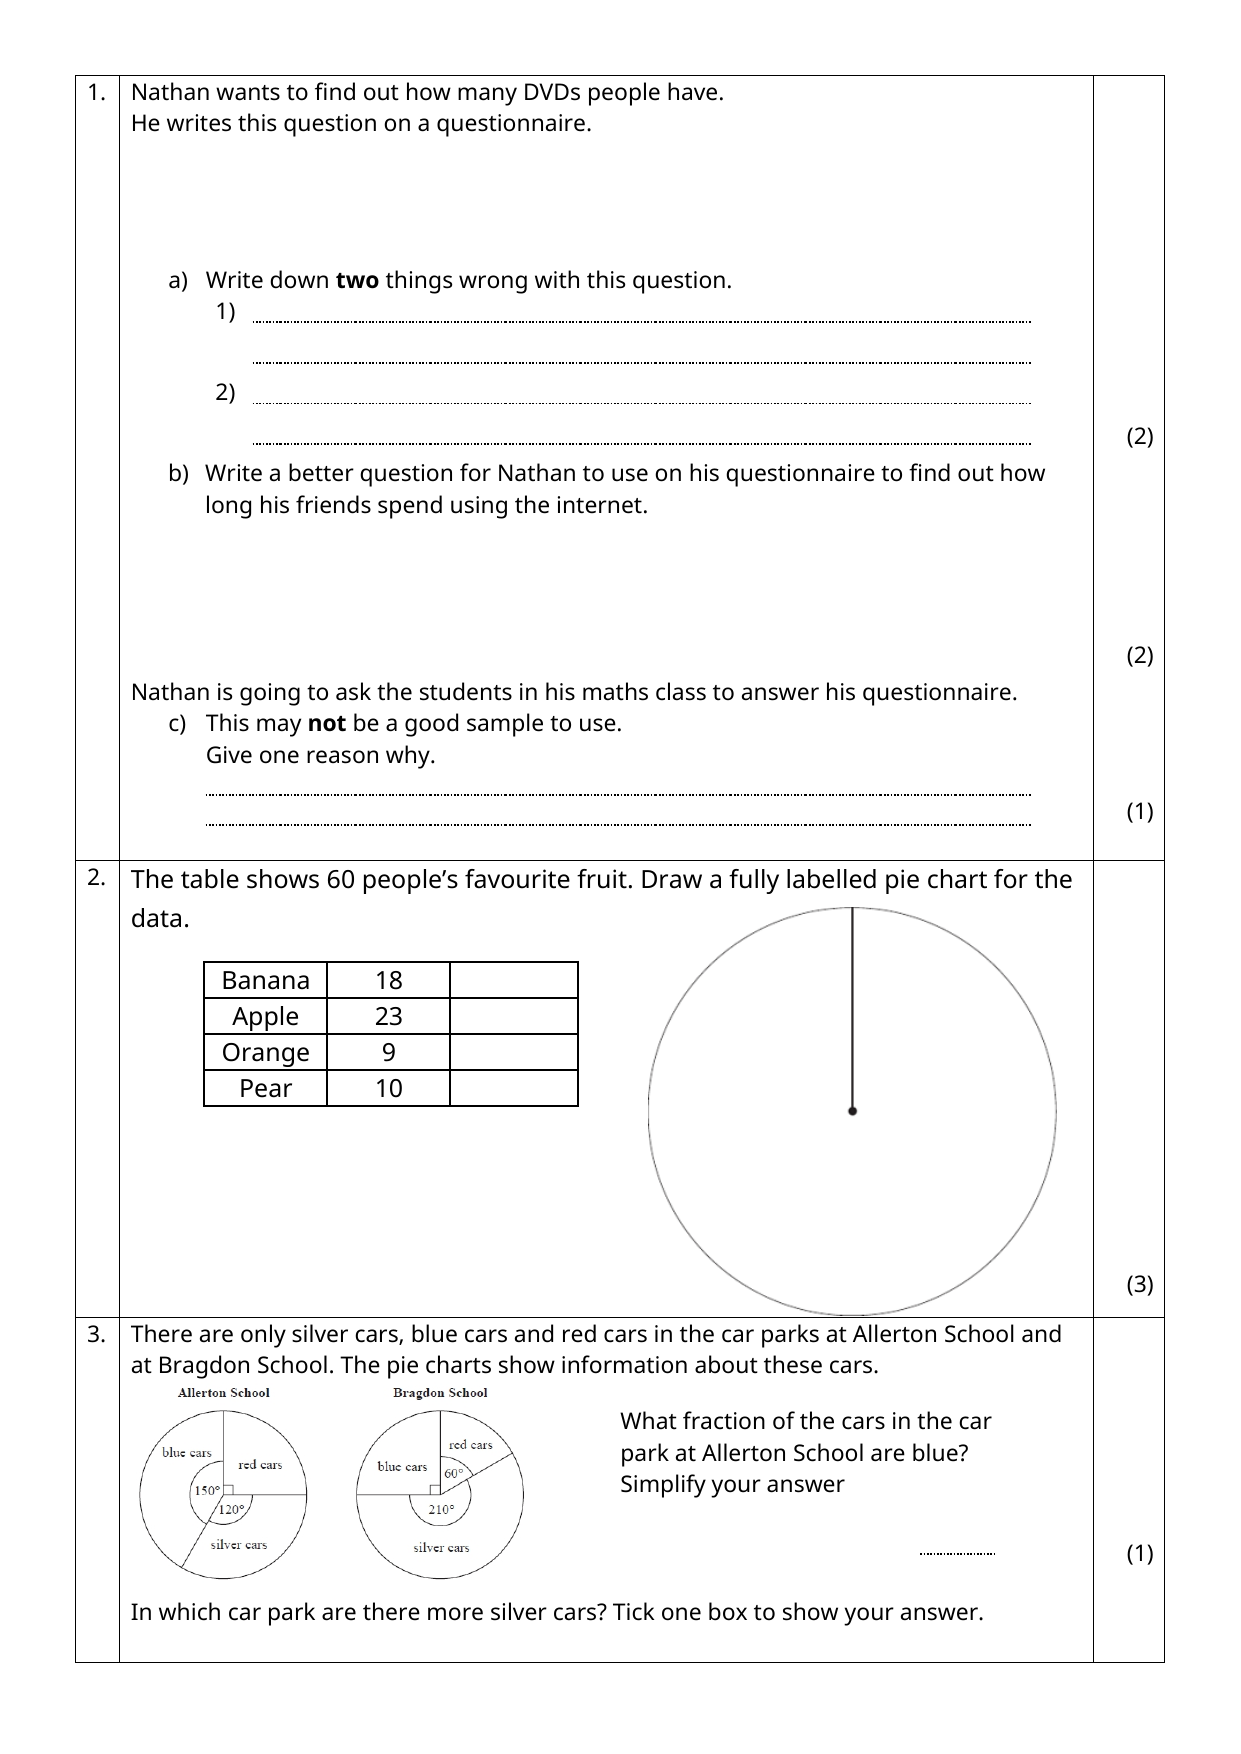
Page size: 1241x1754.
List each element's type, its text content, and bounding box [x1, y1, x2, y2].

table_cell (2) (2) (1) [1094, 76, 1164, 860]
table_cell 2. [76, 861, 119, 1317]
table_cell 3. [76, 1318, 119, 1662]
table_cell (1) (1) [1094, 1318, 1164, 1662]
table_cell Nathan wants to find out how many DVDs people have. He writes this question on a questionnaire. Write down two things wrong with this question. Write a better question for Nathan to use on his questionnaire to find out how long his friends spend using the internet. Nathan is going to ask the students in his maths class to answer his questionnaire. This may not be a good sample to use. Give one reason why. [120, 76, 1093, 860]
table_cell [120, 1318, 1093, 1662]
table_cell (3) [1094, 861, 1164, 1317]
table_cell The table shows 60 people’s favourite fruit. Draw a fully labelled pie chart for the data. [120, 861, 1093, 1317]
picture [648, 907, 1057, 1316]
picture [130, 1380, 529, 1584]
table_cell 1. [76, 76, 119, 860]
